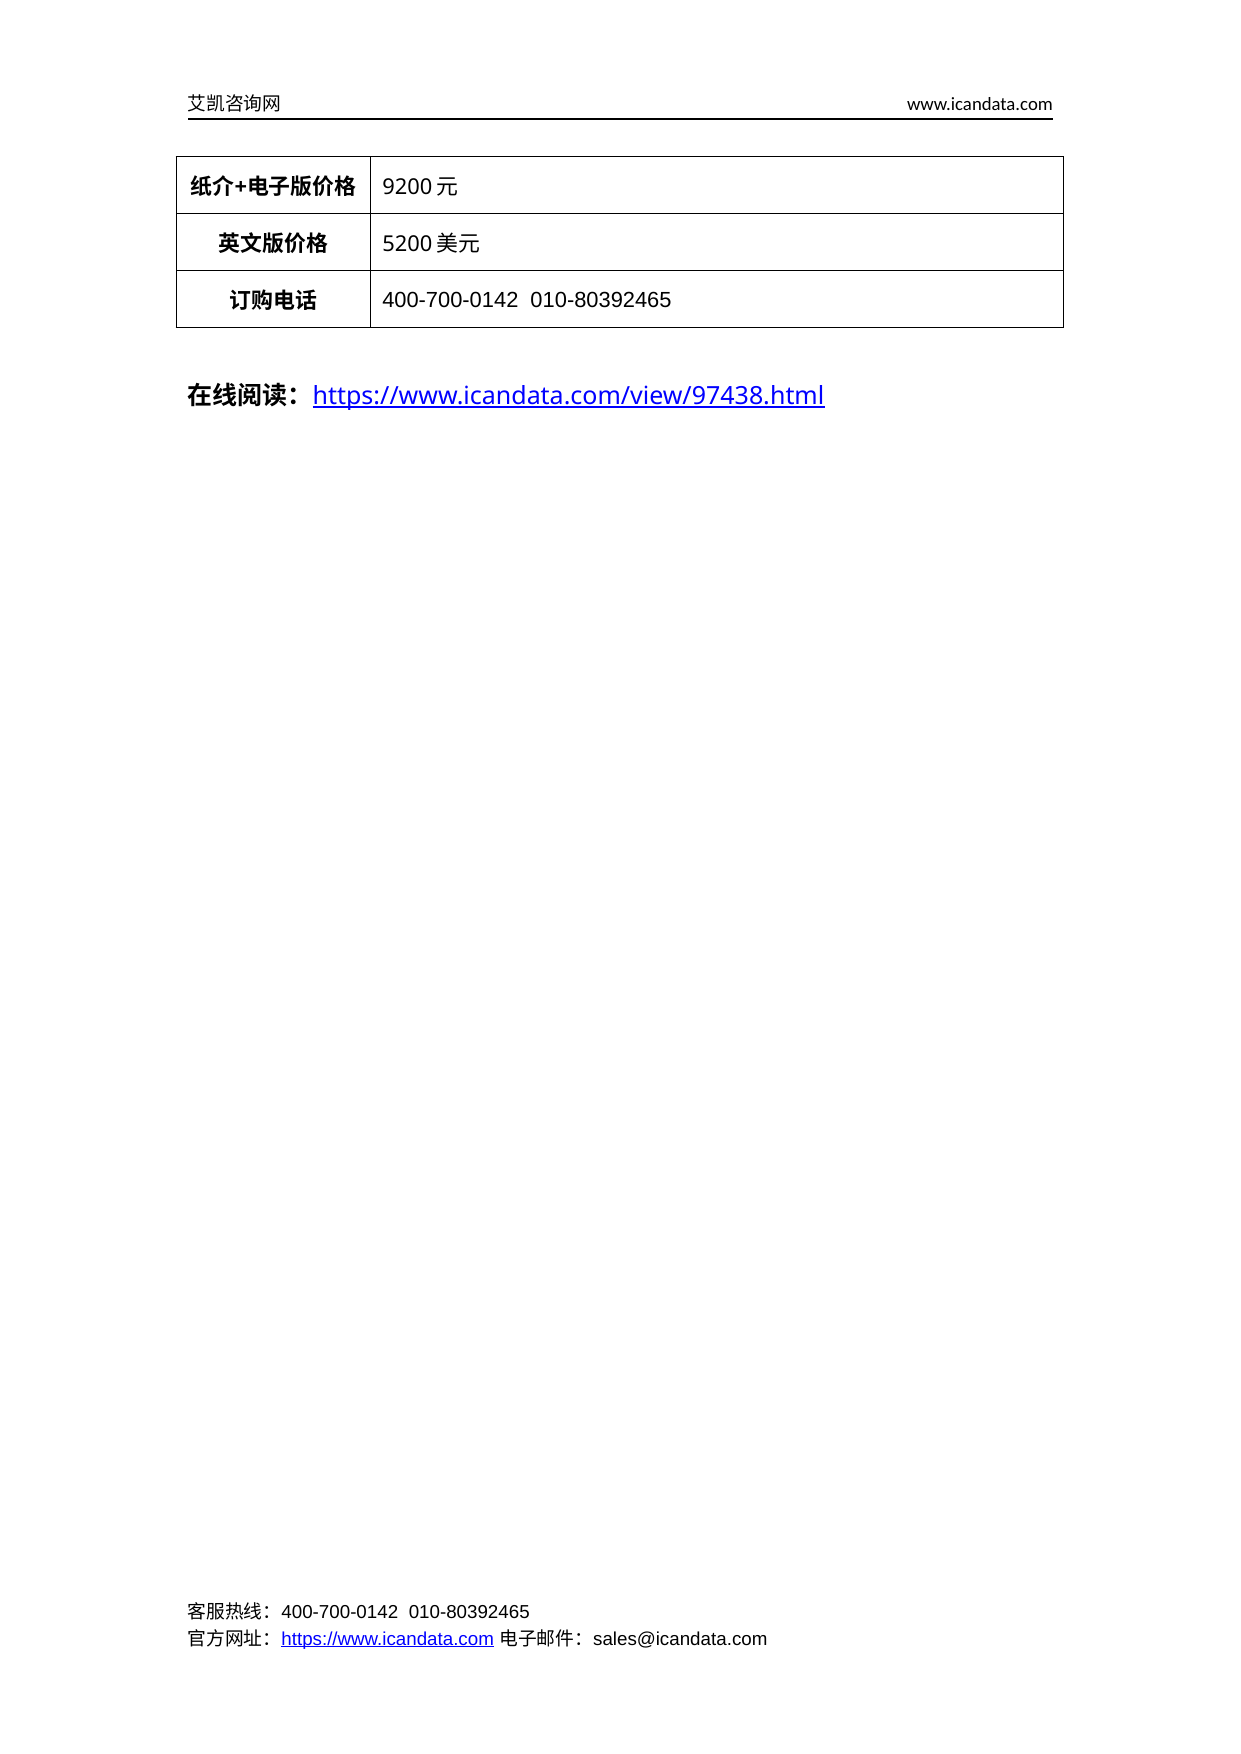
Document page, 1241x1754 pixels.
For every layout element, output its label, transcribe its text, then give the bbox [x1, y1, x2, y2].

table_cell 订购电话 [177, 271, 370, 327]
table_cell 5200美元 [371, 214, 1063, 270]
table_cell 纸介+电子版价格 [177, 157, 370, 213]
text 在线阅读：https://www.icandata.com/view/97438.html [187, 361, 1053, 426]
table_cell 英文版价格 [177, 214, 370, 270]
table_cell 9200元 [371, 157, 1063, 213]
table_cell 400-700-0142 010-80392465 [371, 271, 1063, 327]
